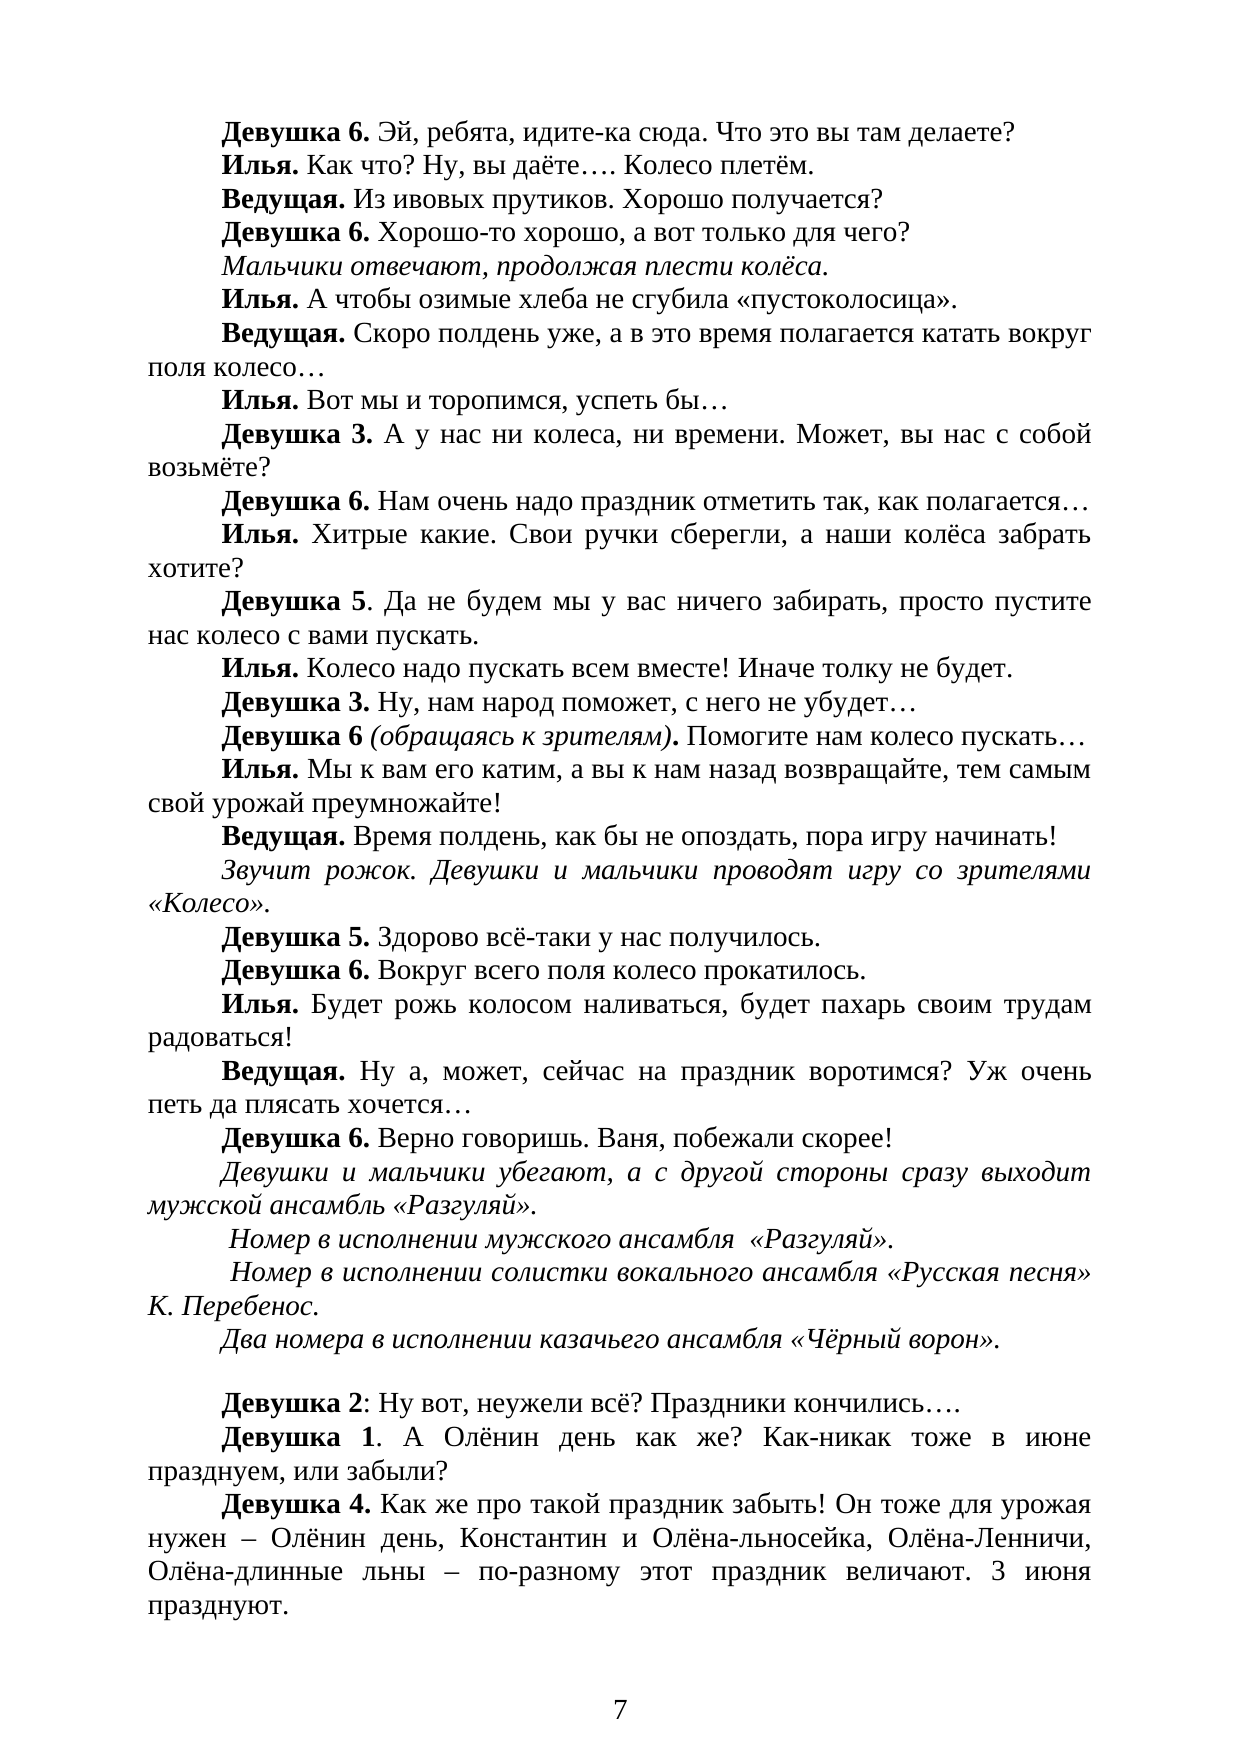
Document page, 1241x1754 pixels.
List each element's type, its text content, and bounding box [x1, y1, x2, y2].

text Девушка 4. Как же про такой праздник забыть! Он тоже для урожая нужен – Олёнин день, Константин и Олёна-льносейка, Олёна-Ленничи, Олёна-длинные льны – по-разному этот праздник величают. 3 июня празднуют. [148, 1486, 1092, 1620]
text Девушка 6 (обращаясь к зрителям). Помогите нам колесо пускать… [148, 718, 1092, 751]
text Два номера в исполнении казачьего ансамбля «Чёрный ворон». [148, 1321, 1092, 1355]
text Илья. Будет рожь колосом наливаться, будет пахарь своим трудам радоваться! [148, 986, 1092, 1053]
text Девушка 5. Здорово всё-таки у нас получилось. [148, 919, 1092, 952]
text Илья. Как что? Ну, вы даёте…. Колесо плетём. [148, 147, 1092, 181]
text Девушка 6. Верно говоришь. Ваня, побежали скорее! [148, 1120, 1092, 1154]
text Илья. А чтобы озимые хлеба не сгубила «пустоколосица». [148, 282, 1092, 315]
text Девушка 6. Вокруг всего поля колесо прокатилось. [148, 952, 1092, 986]
text Девушка 5. Да не будем мы у вас ничего забирать, просто пустите нас колесо с вами пускать. [148, 583, 1092, 651]
text Илья. Вот мы и торопимся, успеть бы… [148, 382, 1092, 416]
text Девушка 1. А Олёнин день как же? Как-никак тоже в июне празднуем, или забыли? [148, 1419, 1092, 1486]
text Илья. Колесо надо пускать всем вместе! Иначе толку не будет. [148, 651, 1092, 684]
text Девушка 6. Эй, ребята, идите-ка сюда. Что это вы там делаете? [148, 114, 1092, 147]
text Звучит рожок. Девушки и мальчики проводят игру со зрителями «Колесо». [148, 852, 1092, 919]
text Илья. Хитрые какие. Свои ручки сберегли, а наши колёса забрать хотите? [148, 516, 1092, 583]
text Девушка 6. Хорошо-то хорошо, а вот только для чего? [148, 214, 1092, 248]
text Номер в исполнении мужского ансамбля «Разгуляй». [148, 1221, 1092, 1254]
text Девушки и мальчики убегают, а с другой стороны сразу выходит мужской ансамбль «Разгуляй». [148, 1154, 1092, 1221]
text Ведущая. Из ивовых прутиков. Хорошо получается? [148, 181, 1092, 214]
text Девушка 6. Нам очень надо праздник отметить так, как полагается… [148, 483, 1092, 516]
text Девушка 3. А у нас ни колеса, ни времени. Может, вы нас с собой возьмёте? [148, 416, 1092, 483]
text Ведущая. Скоро полдень уже, а в это время полагается катать вокруг поля колесо… [148, 315, 1092, 382]
text Номер в исполнении солистки вокального ансамбля «Русская песня» К. Перебенос. [148, 1254, 1092, 1321]
text Девушка 2: Ну вот, неужели всё? Праздники кончились…. [148, 1386, 1092, 1419]
text Ведущая. Время полдень, как бы не опоздать, пора игру начинать! [148, 818, 1092, 852]
text Илья. Мы к вам его катим, а вы к нам назад возвращайте, тем самым свой урожай преумножайте! [148, 751, 1092, 818]
text Мальчики отвечают, продолжая плести колёса. [148, 248, 1092, 282]
text Ведущая. Ну а, может, сейчас на праздник воротимся? Уж очень петь да плясать хочется… [148, 1053, 1092, 1120]
text Девушка 3. Ну, нам народ поможет, с него не убудет… [148, 684, 1092, 718]
